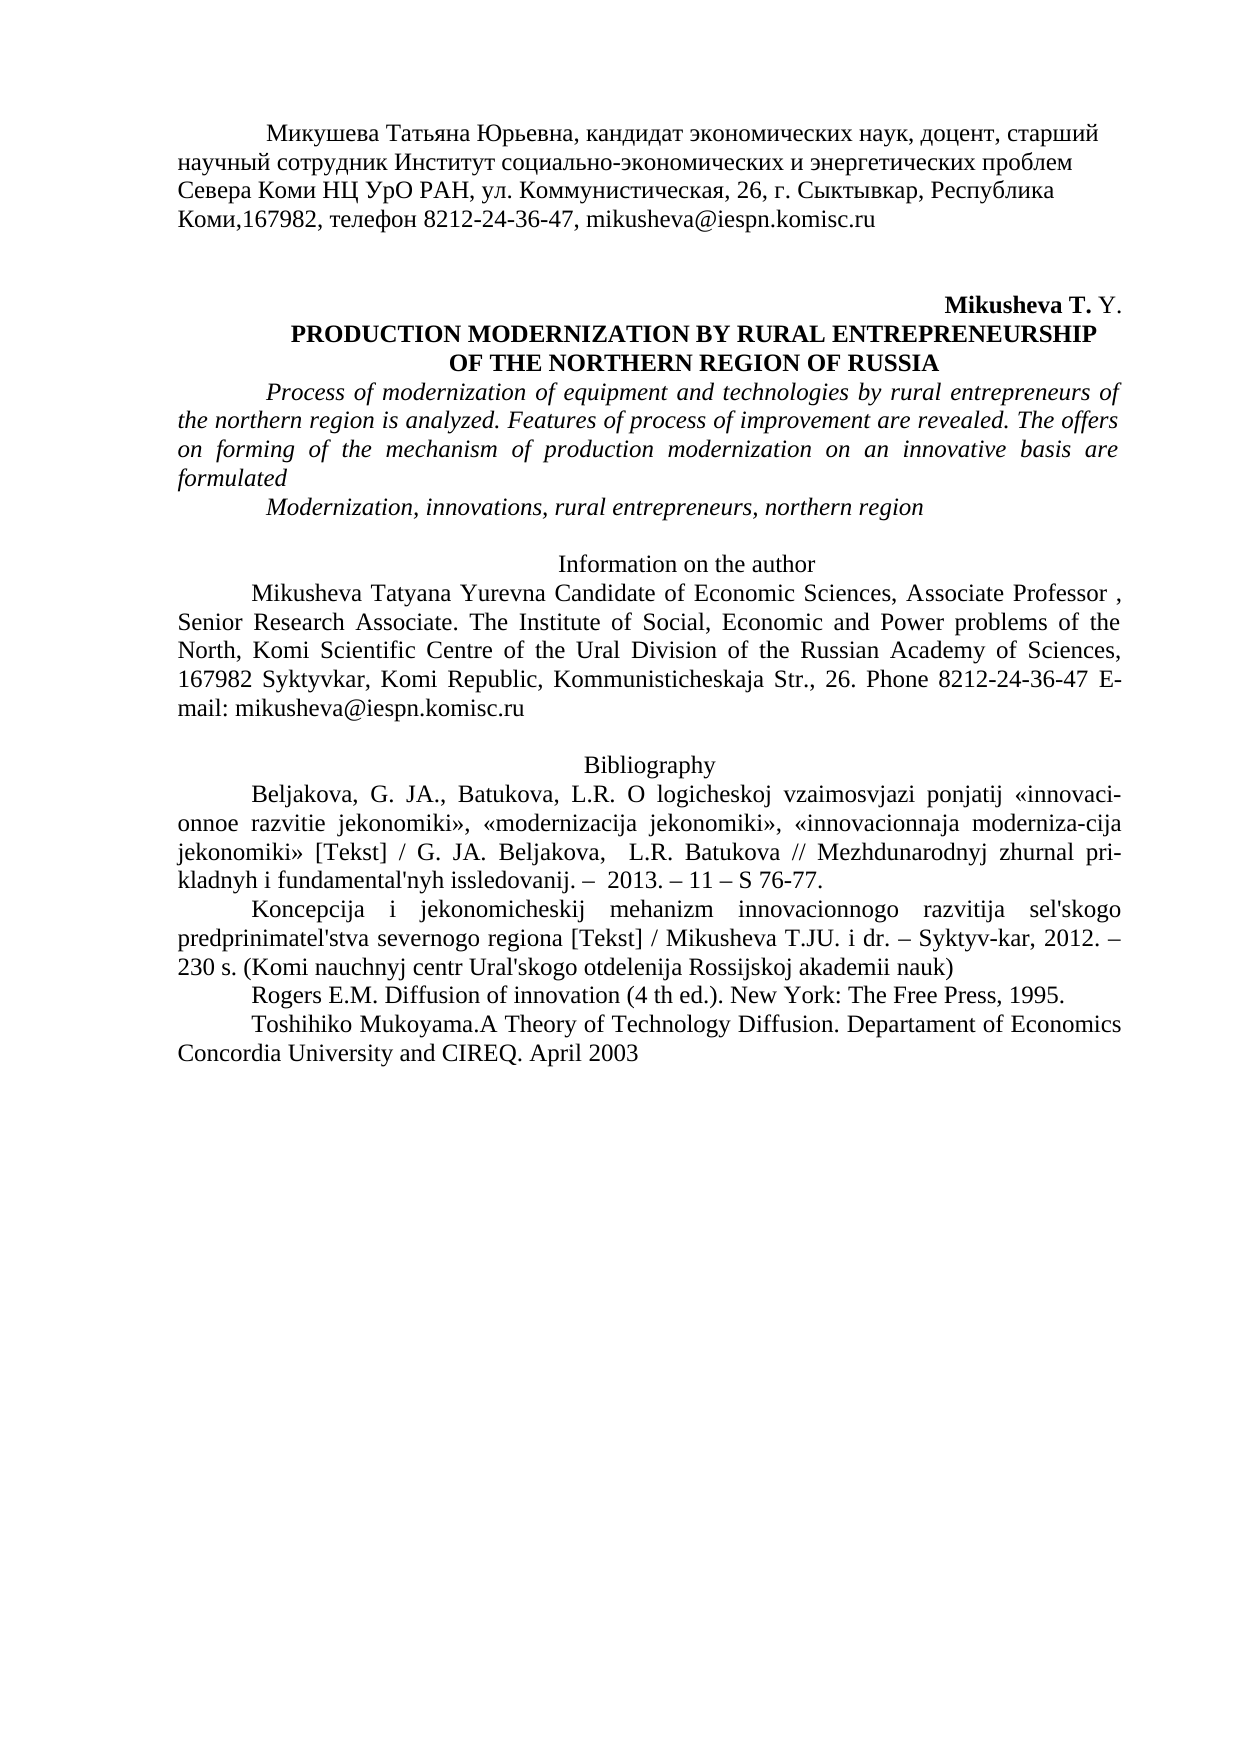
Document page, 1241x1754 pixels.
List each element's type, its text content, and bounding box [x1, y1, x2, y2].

text Bibliography [177, 751, 1122, 779]
text Rogers E.M. Diffusion of innovation (4 th ed.). New York: The Free Press, 1995. [177, 981, 1122, 1009]
text Modernization, innovations, rural entrepreneurs, northern region [177, 492, 1122, 521]
text Toshihiko Mukoyama.A Theory of Technology Diffusion. Departament of Economics Concordia University and CIREQ. April 2003 [177, 1009, 1122, 1067]
text Mikusheva T. Y. [177, 291, 1122, 319]
text Mikusheva Tatyana Yurevna Candidate of Economic Sciences, Associate Professor , Senior Research Associate. The Institute of Social, Economic and Power problems of the North, Komi Scientific Centre of the Ural Division of the Russian Academy of Sciences, 167982 Syktyvkar, Komi Republic, Kommunisticheskaja Str., 26. Phone 8212-24-36-47 E-mail: mikusheva@iespn.komisc.ru [177, 578, 1122, 722]
text Koncepcija i jekonomicheskij mehanizm innovacionnogo razvitija sel'skogo predprinimatel'stva severnogo regiona [Tekst] / Mikusheva T.JU. i dr. – Syktyv-kar, 2012. – 230 s. (Komi nauchnyj centr Ural'skogo otdelenija Rossijskoj akademii nauk) [177, 894, 1122, 981]
text Микушева Татьяна Юрьевна, кандидат экономических наук, доцент, старший научный сотрудник Институт социально-экономических и энергетических проблем Севера Коми НЦ УрО РАН, ул. Коммунистическая, 26, г. Сыктывкар, Республика Коми,167982, телефон 8212-24-36-47, mikusheva@iespn.komisc.ru [177, 118, 1122, 233]
text Information on the author [177, 549, 1122, 578]
text Beljakova, G. JA., Batukova, L.R. O logicheskoj vzaimosvjazi ponjatij «innovaci-onnoe razvitie jekonomiki», «modernizacija jekonomiki», «innovacionnaja moderniza-cija jekonomiki» [Tekst] / G. JA. Beljakova, L.R. Batukova // Mezhdunarodnyj zhurnal pri-kladnyh i fundamental'nyh issledovanij. – 2013. – 11 – S 76-77. [177, 779, 1122, 894]
text Process of modernization of equipment and technologies by rural entrepreneurs of the northern region is analyzed. Features of process of improvement are revealed. The offers on forming of the mechanism of production modernization on an innovative basis are formulated [177, 377, 1122, 492]
text PRODUCTION MODERNIZATION BY RURAL ENTREPRENEURSHIP [177, 319, 1122, 348]
text OF THE NORTHERN REGION OF RUSSIA [177, 348, 1122, 377]
